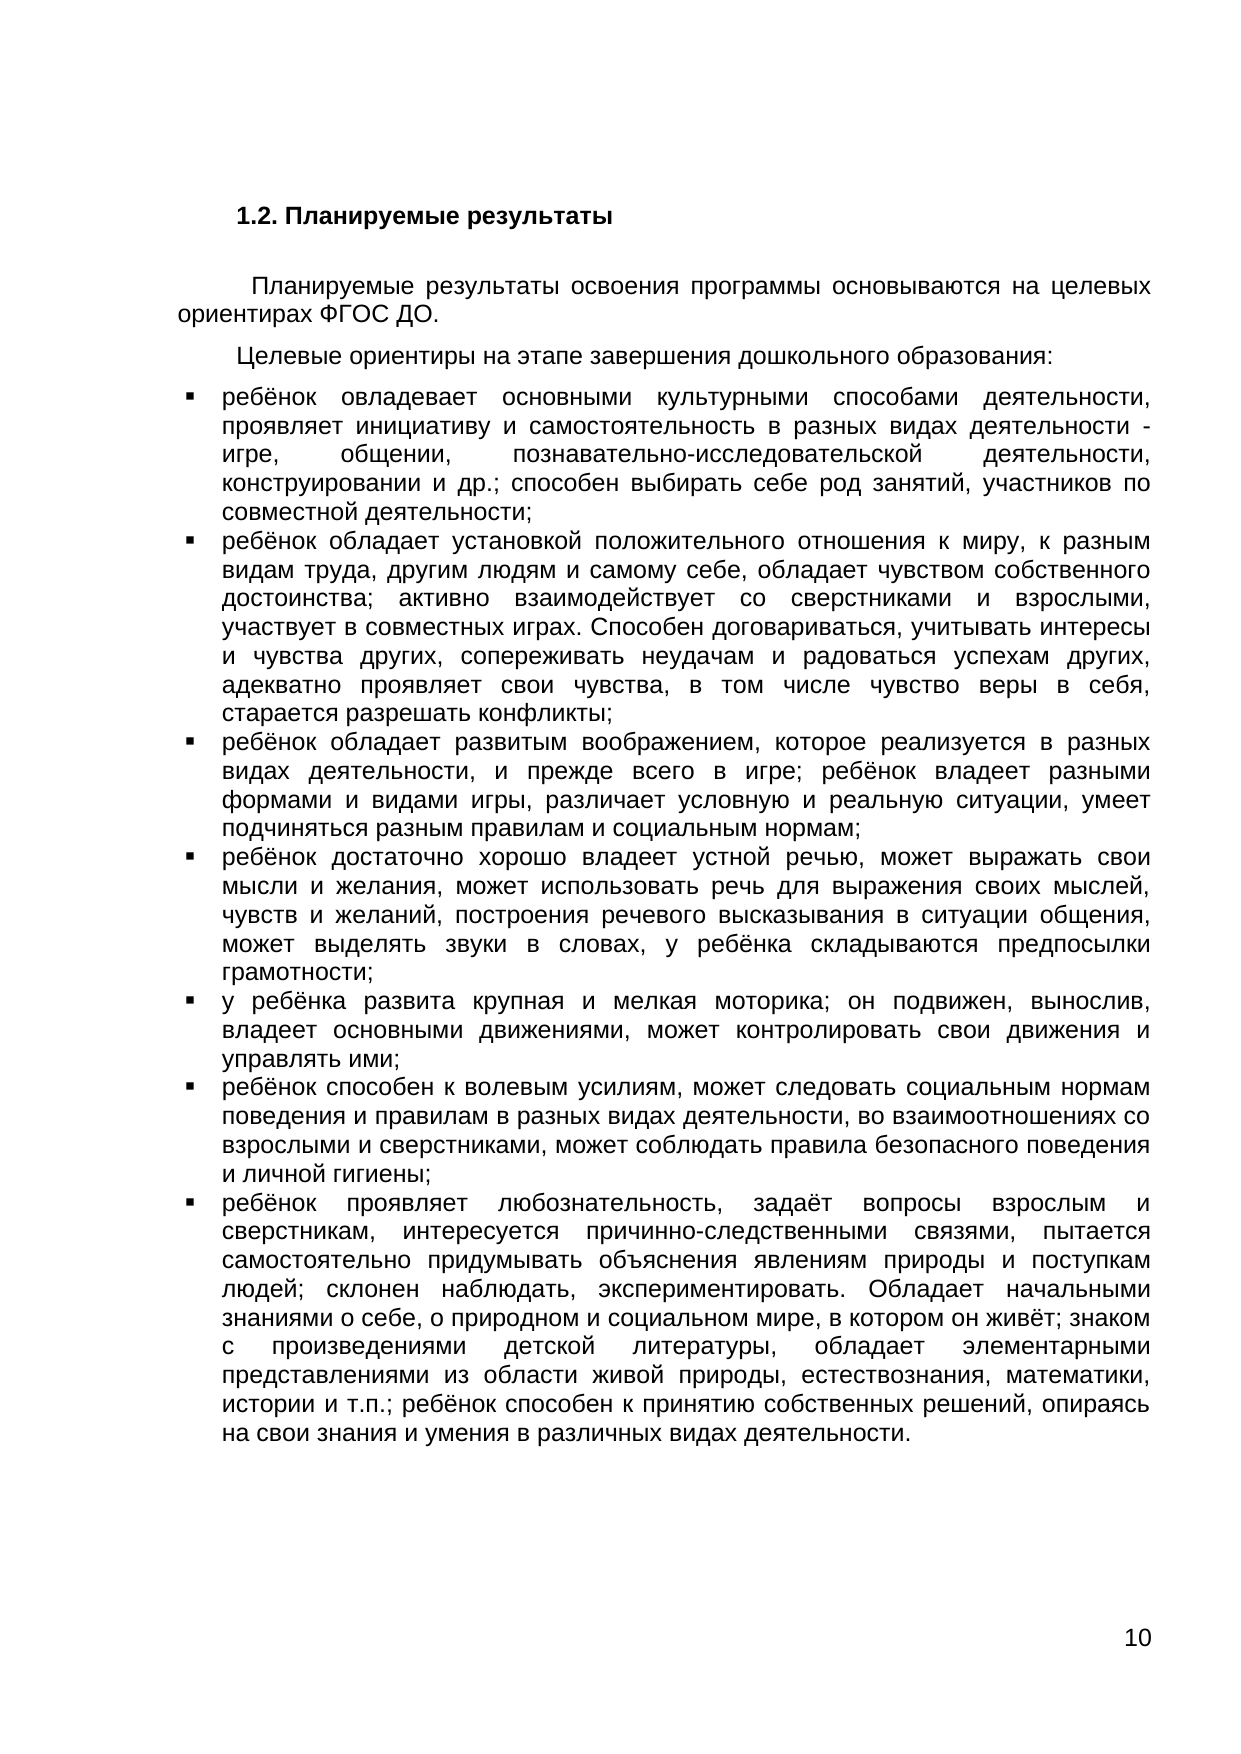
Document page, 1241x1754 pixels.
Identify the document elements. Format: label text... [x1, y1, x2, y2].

subtitle 1.2. Планируемые результаты [177, 201, 1152, 229]
list ребёнок проявляет любознательность, задаёт вопросы взрослым и сверстникам, интересуется причинно-следственными связями, пытается самостоятельно придумывать объяснения явлениям природы и поступкам людей; склонен наблюдать, экспериментировать. Обладает начальными знаниями о себе, о природном и социальном мире, в котором он живёт; знаком с произведениями детской литературы, обладает элементарными представлениями из области живой природы, естествознания, математики, истории и т.п.; ребёнок способен к принятию собственных решений, опираясь на свои знания и умения в различных видах деятельности. [184, 1187, 1152, 1446]
list ребёнок способен к волевым усилиям, может следовать социальным нормам поведения и правилам в разных видах деятельности, во взаимоотношениях со взрослыми и сверстниками, может соблюдать правила безопасного поведения и личной гигиены; [184, 1072, 1152, 1187]
list ребёнок обладает развитым воображением, которое реализуется в разных видах деятельности, и прежде всего в игре; ребёнок владеет разными формами и видами игры, различает условную и реальную ситуации, умеет подчиняться разным правилам и социальным нормам; [184, 727, 1152, 842]
list ребёнок овладевает основными культурными способами деятельности, проявляет инициативу и самостоятельность в разных видах деятельности - игре, общении, познавательно-исследовательской деятельности, конструировании и др.; способен выбирать себе род занятий, участников по совместной деятельности; [184, 382, 1152, 526]
list ребёнок достаточно хорошо владеет устной речью, может выражать свои мысли и желания, может использовать речь для выражения своих мыслей, чувств и желаний, построения речевого высказывания в ситуации общения, может выделять звуки в словах, у ребёнка складываются предпосылки грамотности; [184, 842, 1152, 986]
list ребёнок обладает установкой положительного отношения к миру, к разным видам труда, другим людям и самому себе, обладает чувством собственного достоинства; активно взаимодействует со сверстниками и взрослыми, участвует в совместных играх. Способен договариваться, учитывать интересы и чувства других, сопереживать неудачам и радоваться успехам других, адекватно проявляет свои чувства, в том числе чувство веры в себя, старается разрешать конфликты; [184, 526, 1152, 727]
list у ребёнка развита крупная и мелкая моторика; он подвижен, вынослив, владеет основными движениями, может контролировать свои движения и управлять ими; [184, 986, 1152, 1072]
text Целевые ориентиры на этапе завершения дошкольного образования: [177, 341, 1152, 369]
text Планируемые результаты освоения программы основываются на целевых ориентирах ФГОС ДО. [177, 271, 1152, 328]
